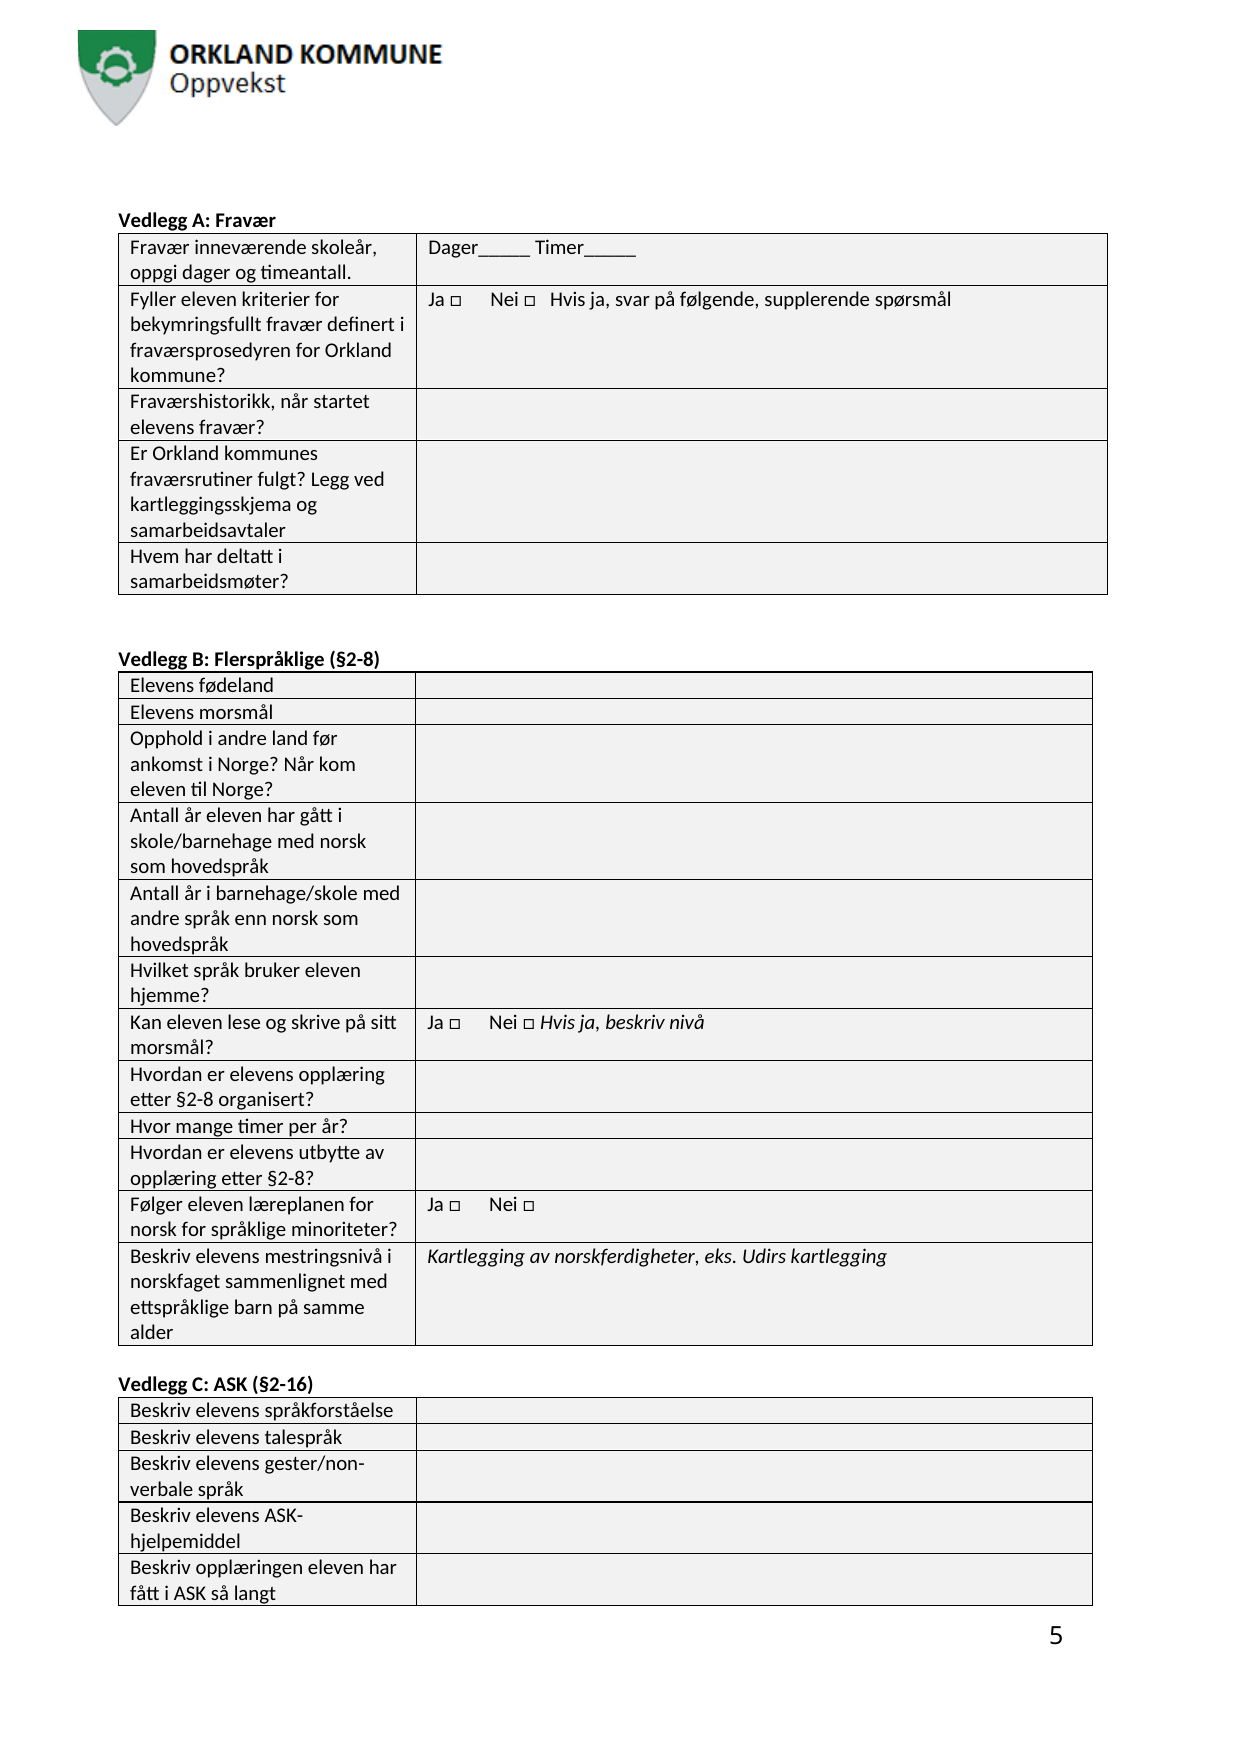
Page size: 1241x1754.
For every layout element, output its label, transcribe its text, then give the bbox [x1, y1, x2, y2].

table_cell Antall år eleven har gått i skole/barnehage med norsk som hovedspråk [119, 803, 415, 879]
table_cell Kartlegging av norskferdigheter, eks. Udirs kartlegging [416, 1243, 1092, 1345]
table_cell Beskriv elevens talespråk [119, 1424, 416, 1449]
table_cell [417, 1503, 1092, 1553]
table_cell [416, 1139, 1092, 1190]
text Vedlegg C: ASK (§2-16) [118, 1371, 1063, 1397]
table_cell [417, 441, 1107, 542]
table_cell Beskriv elevens gester/non- verbale språk [119, 1451, 416, 1501]
table_cell Beskriv elevens ASK-hjelpemiddel [119, 1503, 416, 1553]
table_cell [417, 1451, 1092, 1501]
table_cell [417, 543, 1107, 594]
table_cell Kan eleven lese og skrive på sitt morsmål? [119, 1009, 415, 1060]
table_cell Hvordan er elevens opplæring etter §2-8 organisert? [119, 1061, 415, 1112]
table_cell [417, 1424, 1092, 1449]
table_header Beskriv elevens språkforståelse [119, 1398, 416, 1423]
table_cell [416, 725, 1092, 802]
table_cell Antall år i barnehage/skole med andre språk enn norsk som hovedspråk [119, 880, 415, 956]
text Vedlegg B: Flerspråklige (§2-8) [118, 646, 1063, 671]
picture [77, 30, 452, 134]
table_cell [417, 389, 1107, 439]
table_cell Opphold i andre land før ankomst i Norge? Når kom eleven til Norge? [119, 725, 415, 802]
table_cell [417, 1554, 1092, 1605]
table_cell Ja □ Nei □ [416, 1191, 1092, 1242]
table_cell Hvem har deltatt i samarbeidsmøter? [119, 543, 416, 594]
table_cell [416, 699, 1092, 724]
table_header Fravær inneværende skoleår, oppgi dager og timeantall. [119, 234, 416, 285]
table_cell [416, 880, 1092, 956]
table_cell Ja □ Nei □ Hvis ja, svar på følgende, supplerende spørsmål [417, 286, 1107, 388]
table_cell Ja □ Nei □ Hvis ja, beskriv nivå [416, 1009, 1092, 1060]
table_cell Beskriv elevens mestringsnivå i norskfaget sammenlignet med ettspråklige barn på samme alder [119, 1243, 415, 1345]
table_header Dager_____ Timer_____ [417, 234, 1107, 285]
table_cell [416, 957, 1092, 1008]
table_cell Hvordan er elevens utbytte av opplæring etter §2-8? [119, 1139, 415, 1190]
table_cell Fraværshistorikk, når startet elevens fravær? [119, 389, 416, 439]
table_cell [416, 1061, 1092, 1112]
table_cell Elevens morsmål [119, 699, 415, 724]
table_cell Er Orkland kommunes fraværsrutiner fulgt? Legg ved kartleggingsskjema og samarbeidsavtaler [119, 441, 416, 542]
text Vedlegg A: Fravær [118, 208, 1063, 233]
table_cell [416, 1113, 1092, 1138]
table_header [416, 673, 1092, 698]
table_cell Beskriv opplæringen eleven har fått i ASK så langt [119, 1554, 416, 1605]
table_cell Følger eleven læreplanen for norsk for språklige minoriteter? [119, 1191, 415, 1242]
table_cell [416, 803, 1092, 879]
table_cell Hvilket språk bruker eleven hjemme? [119, 957, 415, 1008]
table_header Elevens fødeland [119, 673, 415, 698]
table_cell Fyller eleven kriterier for bekymringsfullt fravær definert i fraværsprosedyren for Orkland kommune? [119, 286, 416, 388]
table_cell Hvor mange timer per år? [119, 1113, 415, 1138]
table_header [417, 1398, 1092, 1423]
